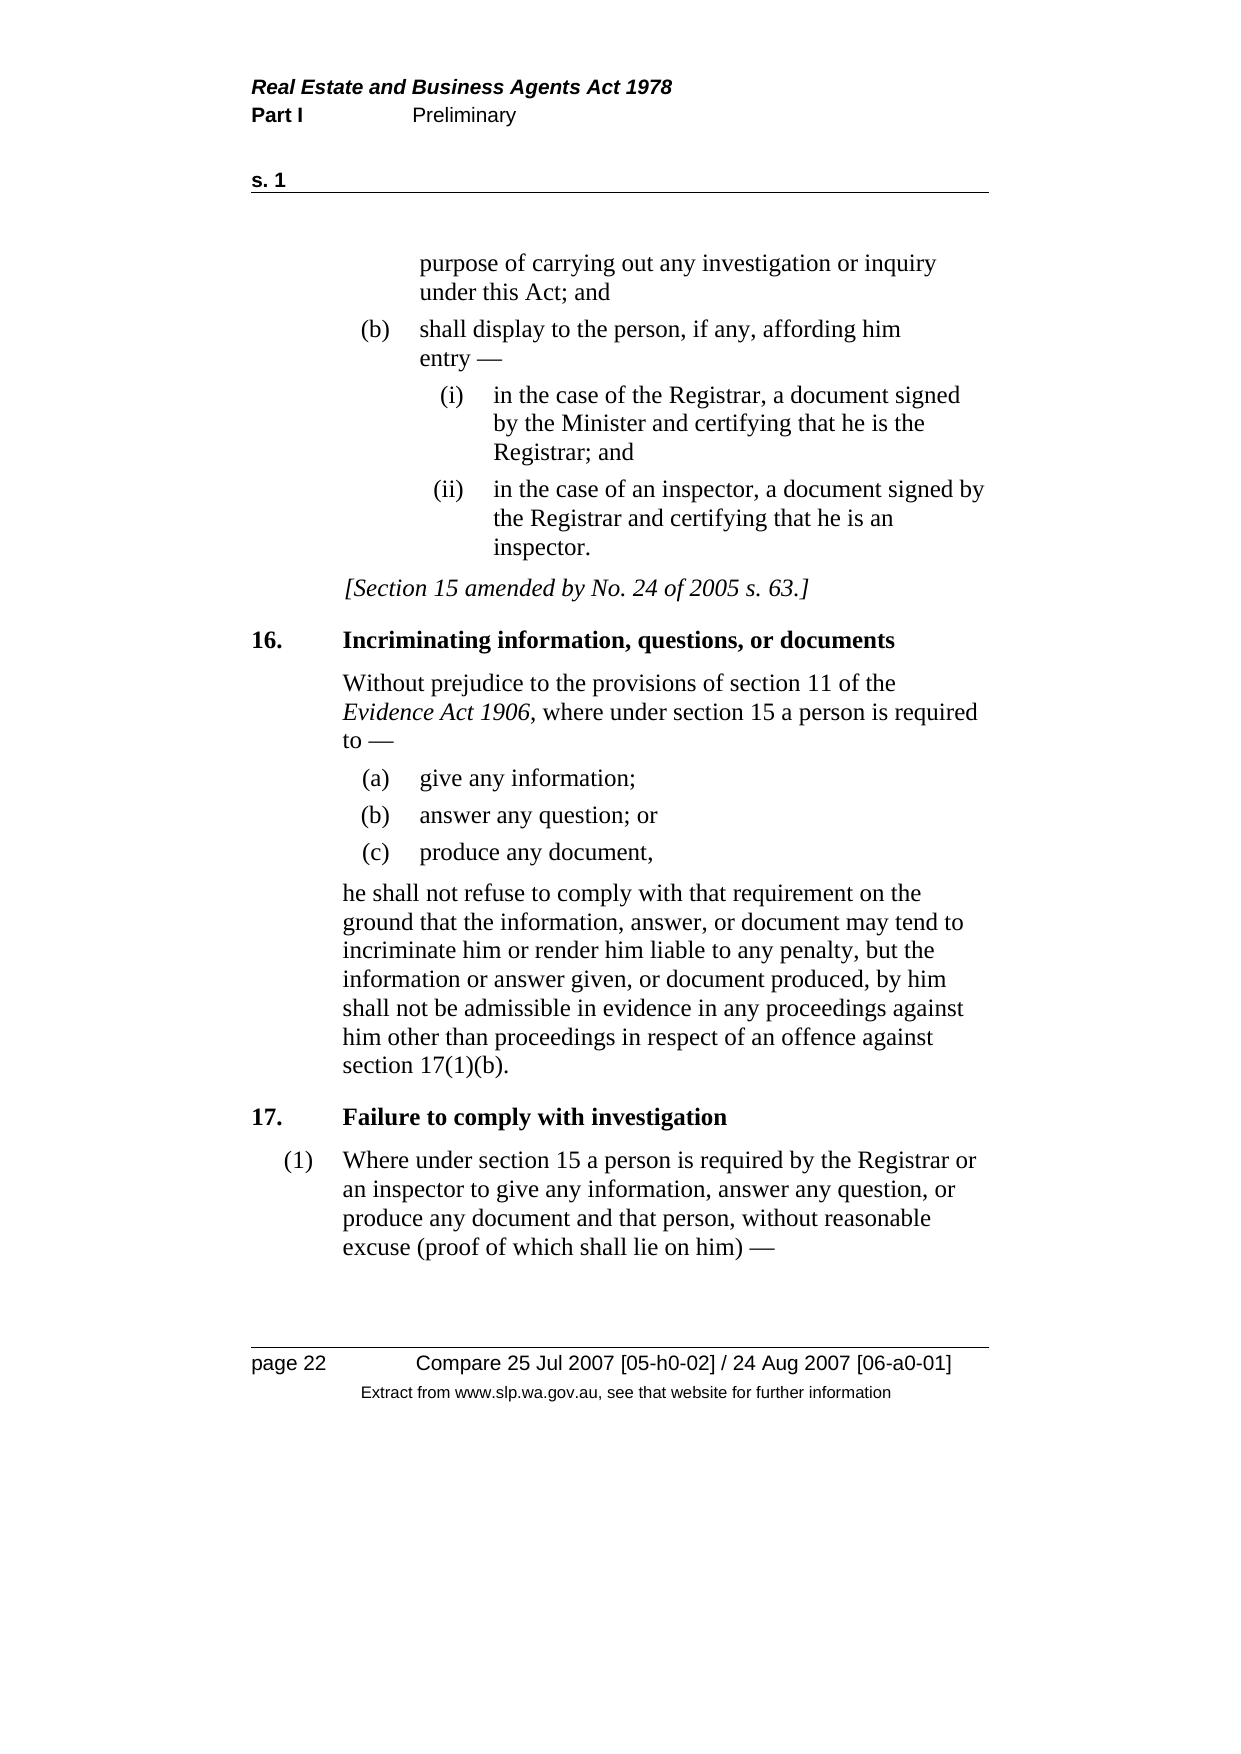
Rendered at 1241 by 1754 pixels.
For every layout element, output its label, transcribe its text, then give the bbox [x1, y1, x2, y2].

text (b) answer any question; or [251, 800, 989, 828]
text (i) in the case of the Registrar, a document signed by the Minister and certifying that he is the Registrar; and [251, 380, 989, 466]
text (c) produce any document, [251, 837, 989, 866]
text Without prejudice to the provisions of section 11 of the Evidence Act 1906, where under section 15 a person is required to — [251, 668, 989, 754]
subtitle 17. Failure to comply with investigation [251, 1102, 989, 1131]
text [Section 15 amended by No. 24 of 2005 s. 63.] [251, 573, 989, 602]
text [251, 248, 989, 306]
subtitle 16. Incriminating information, questions, or documents [251, 625, 989, 653]
text (ii) in the case of an inspector, a document signed by the Registrar and certifying that he is an inspector. [251, 474, 989, 561]
text (a) give any information; [251, 763, 989, 791]
text (b) shall display to the person, if any, affording him entry — [251, 314, 989, 371]
text (1) Where under section 15 a person is required by the Registrar or an inspector to give any information, answer any question, or produce any document and that person, without reasonable excuse (proof of which shall lie on him) — [251, 1146, 989, 1261]
text he shall not refuse to comply with that requirement on the ground that the information, answer, or document may tend to incriminate him or render him liable to any penalty, but the information or answer given, or document produced, by him shall not be admissible in evidence in any proceedings against him other than proceedings in respect of an offence against section 17(1)(b). [251, 878, 989, 1079]
